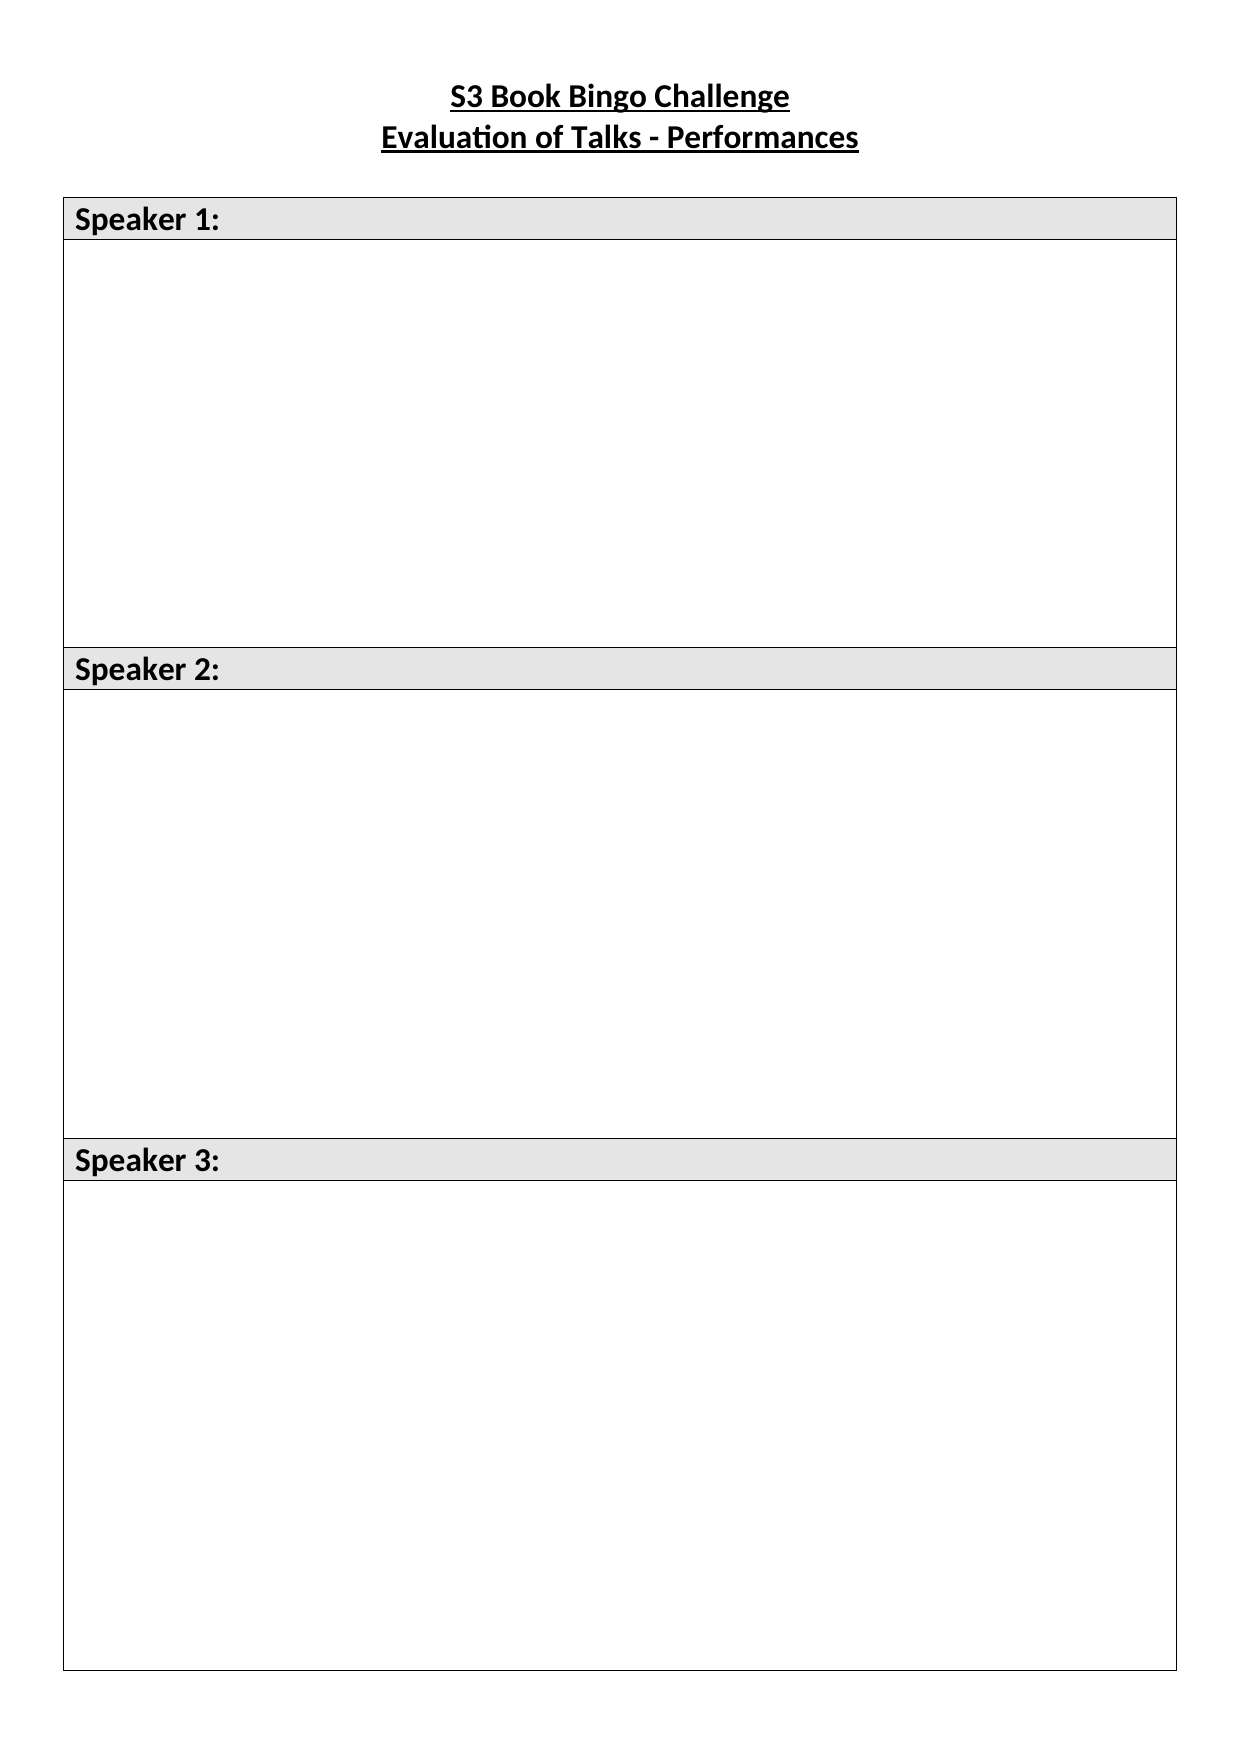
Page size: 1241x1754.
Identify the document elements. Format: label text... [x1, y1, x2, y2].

table_cell Speaker 3: [64, 1139, 1176, 1180]
text S3 Book Bingo Challenge [75, 75, 1165, 116]
table_header Speaker 1: [64, 198, 1176, 239]
table_cell [64, 240, 1176, 647]
text Evaluation of Talks - Performances [75, 116, 1165, 156]
table_cell [64, 690, 1176, 1138]
table_cell Speaker 2: [64, 648, 1176, 689]
table_cell [64, 1181, 1176, 1670]
